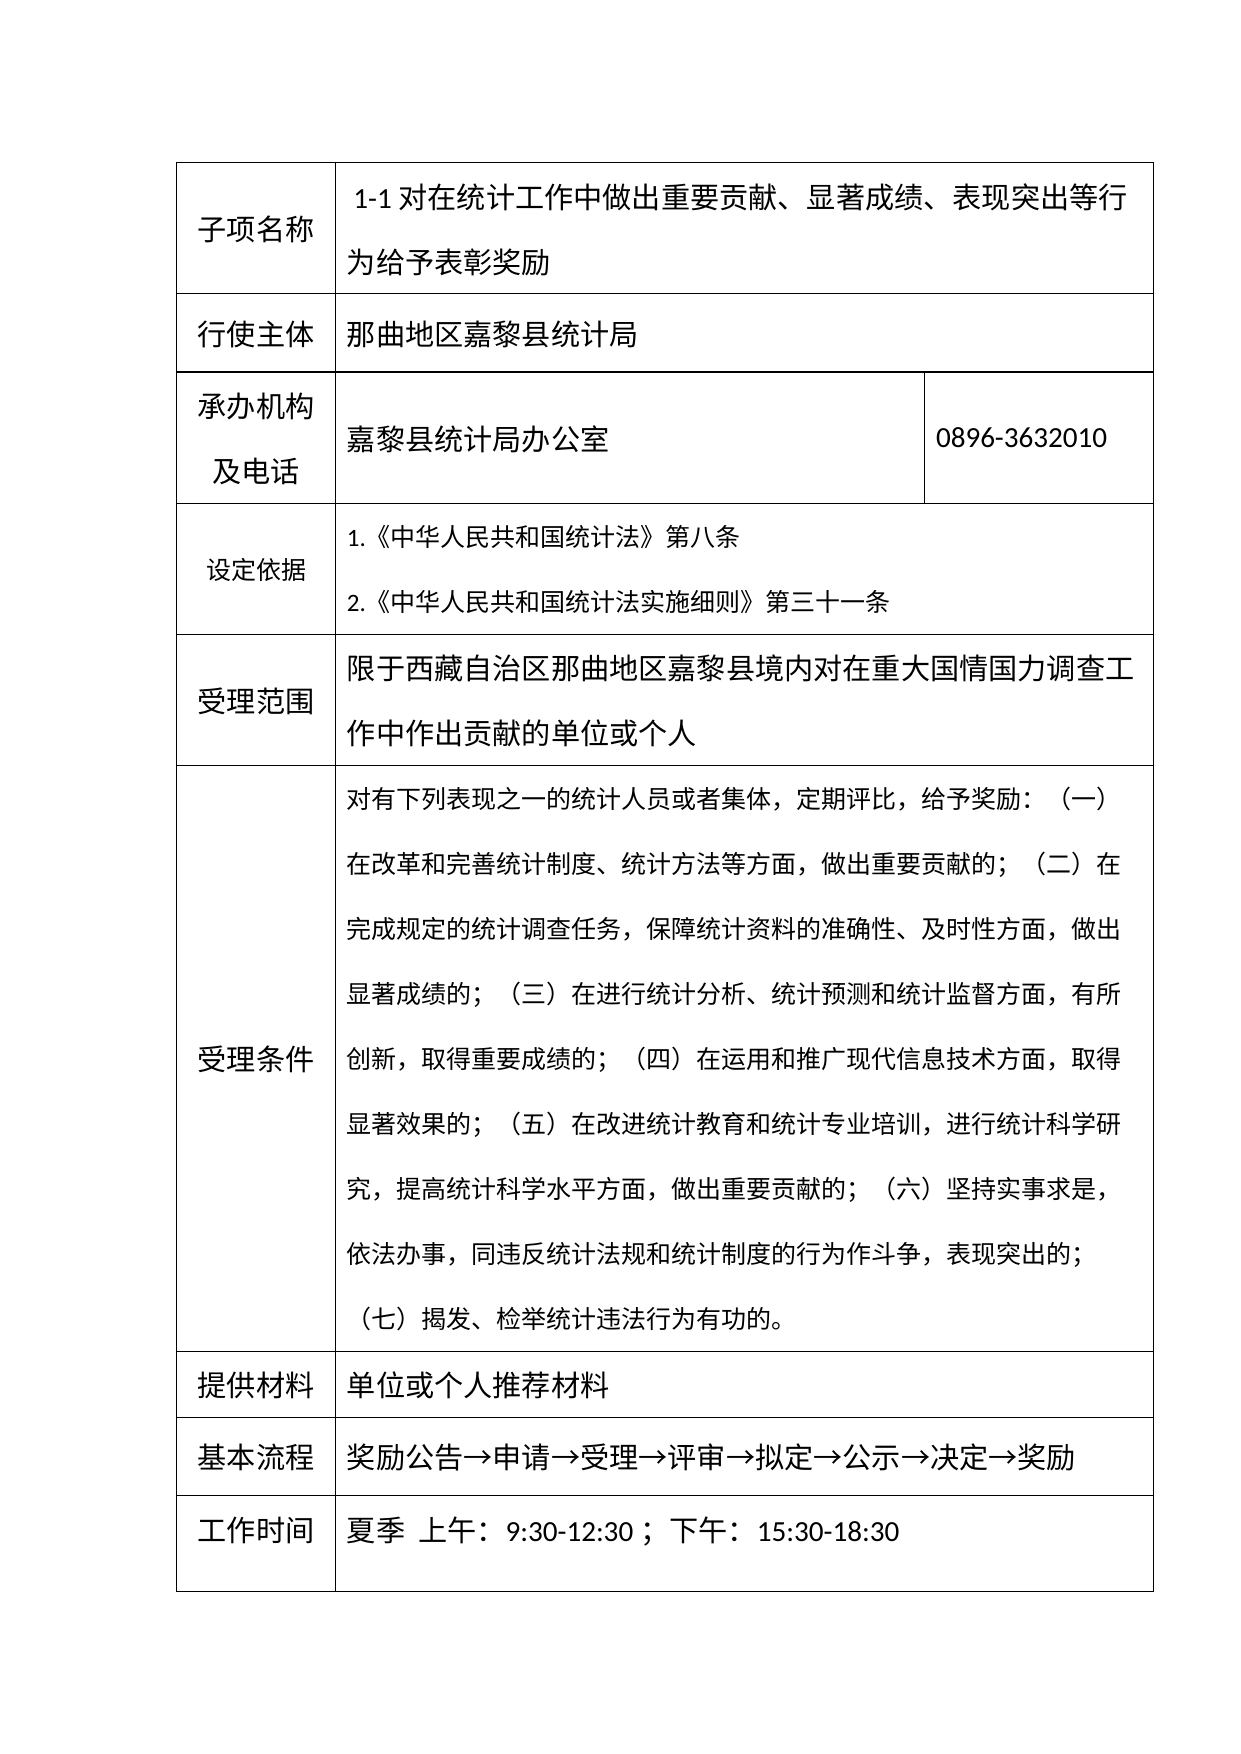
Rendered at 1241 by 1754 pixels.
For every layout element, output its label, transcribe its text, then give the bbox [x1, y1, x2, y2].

table_cell 0896-3632010 [925, 373, 1153, 502]
table_cell 子项名称 [177, 163, 335, 293]
table_cell 基本流程 [177, 1418, 335, 1495]
table_cell 提供材料 [177, 1352, 335, 1417]
table_cell 设定依据 [177, 504, 335, 633]
table_cell 对有下列表现之一的统计人员或者集体，定期评比，给予奖励：（一）在改革和完善统计制度、统计方法等方面，做出重要贡献的；（二）在完成规定的统计调查任务，保障统计资料的准确性、及时性方面，做出显著成绩的；（三）在进行统计分析、统计预测和统计监督方面，有所创新，取得重要成绩的；（四）在运用和推广现代信息技术方面，取得显著效果的；（五）在改进统计教育和统计专业培训，进行统计科学研究，提高统计科学水平方面，做出重要贡献的；（六）坚持实事求是，依法办事，同违反统计法规和统计制度的行为作斗争，表现突出的；（七）揭发、检举统计违法行为有功的。 [336, 766, 1153, 1351]
table_cell 嘉黎县统计局办公室 [336, 373, 924, 502]
table_cell 单位或个人推荐材料 [336, 1352, 1153, 1417]
table_cell 《中华人民共和国统计法》第八条 《中华人民共和国统计法实施细则》第三十一条 [336, 504, 1153, 633]
table_cell 限于西藏自治区那曲地区嘉黎县境内对在重大国情国力调查工作中作出贡献的单位或个人 [336, 635, 1153, 764]
table_cell 受理范围 [177, 635, 335, 764]
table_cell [336, 1496, 1153, 1591]
table_cell 奖励公告→申请→受理→评审→拟定→公示→决定→奖励 [336, 1418, 1153, 1495]
table_cell 受理条件 [177, 766, 335, 1351]
table_cell 承办机构及电话 [177, 373, 335, 502]
table_cell 行使主体 [177, 294, 335, 371]
table_cell 那曲地区嘉黎县统计局 [336, 294, 1153, 371]
table_cell 工作时间 和地址 [177, 1496, 335, 1591]
table_cell 1-1 对在统计工作中做出重要贡献、显著成绩、表现突出等行为给予表彰奖励 [336, 163, 1153, 293]
